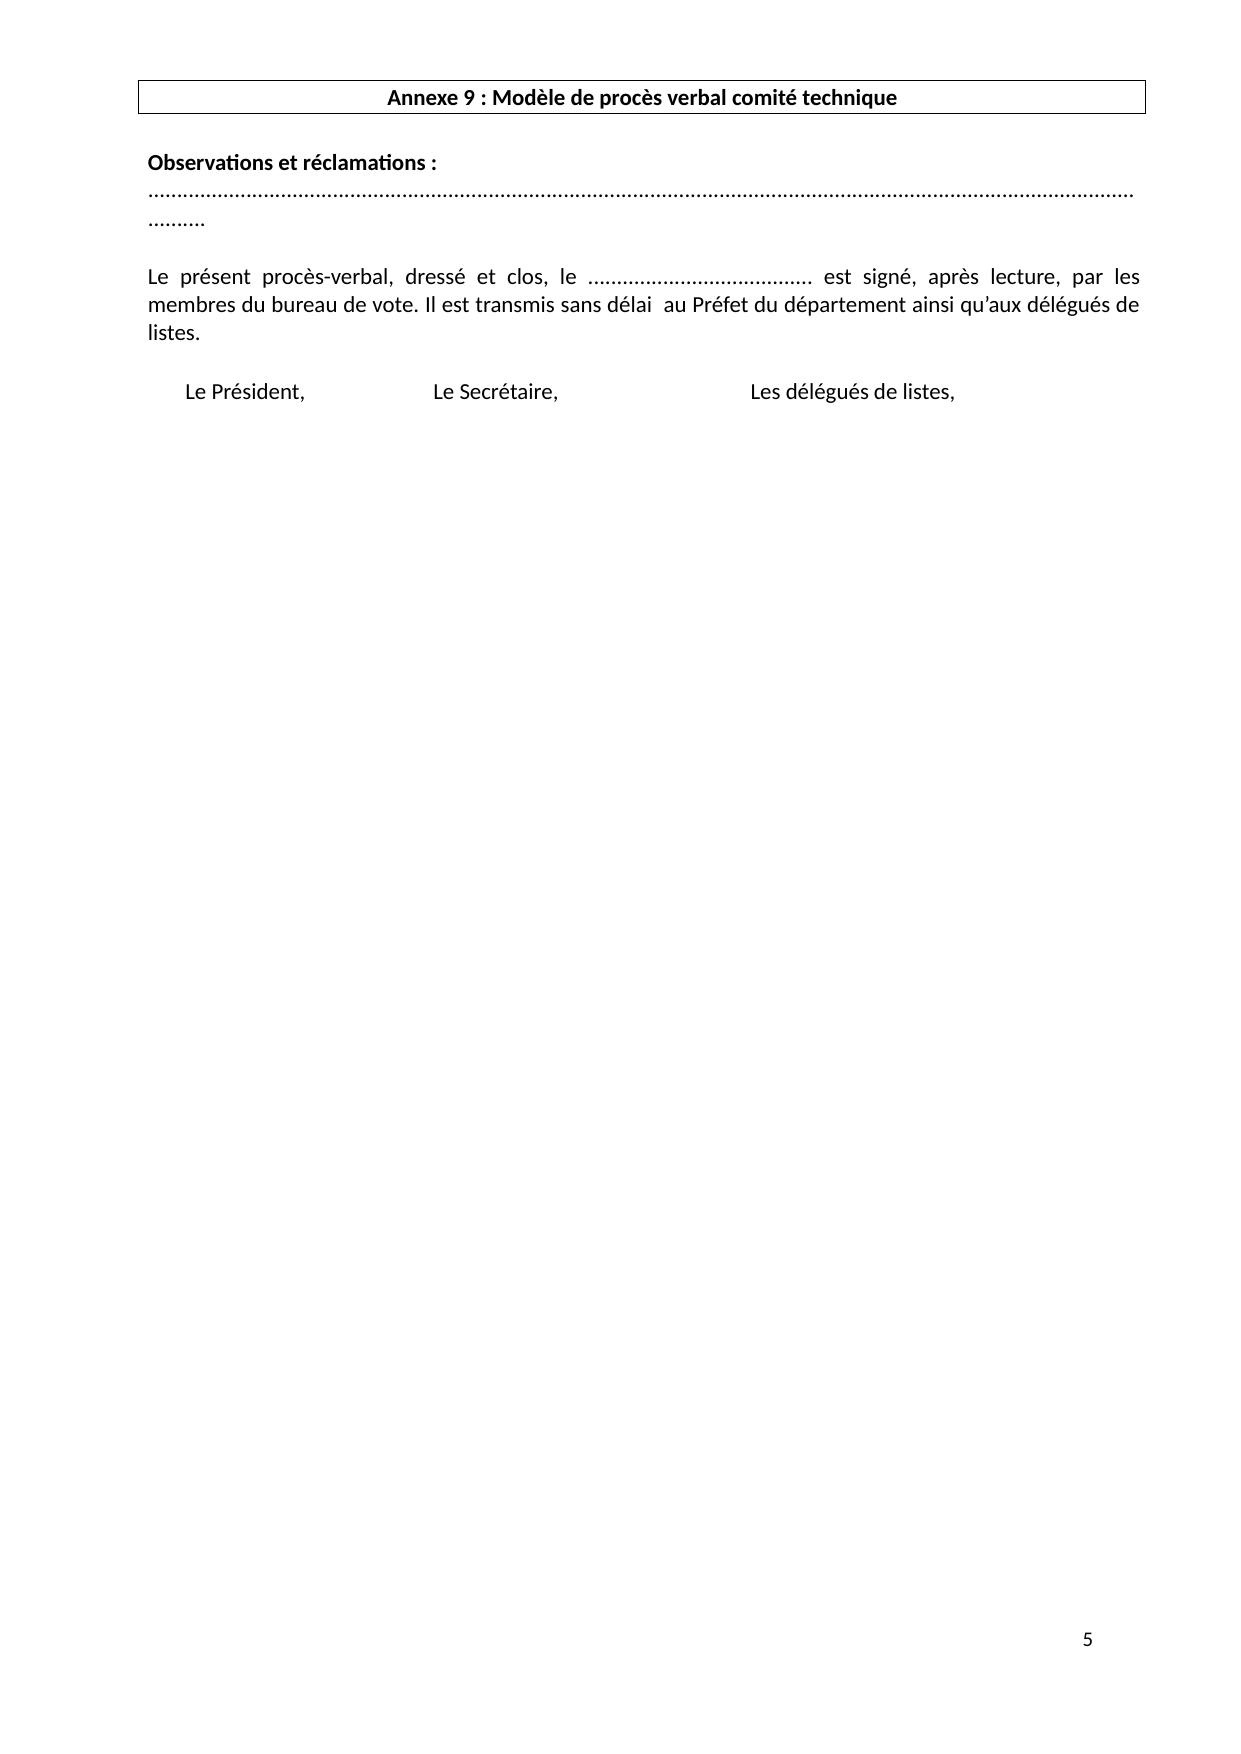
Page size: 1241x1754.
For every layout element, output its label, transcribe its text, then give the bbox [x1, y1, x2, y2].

table_header Le Secrétaire, [432, 377, 749, 435]
text ..................................................................................................................................................................................... [148, 176, 1141, 232]
table_header Le Président, [184, 377, 432, 435]
table_header Les délégués de listes, [749, 377, 1066, 435]
text Le présent procès-verbal, dressé et clos, le ....................................... est signé, après lecture, par les membres du bureau de vote. Il est transmis sans délai au Préfet du département ainsi qu’aux délégués de listes. [148, 262, 1141, 346]
text Observations et réclamations : [148, 148, 1141, 176]
